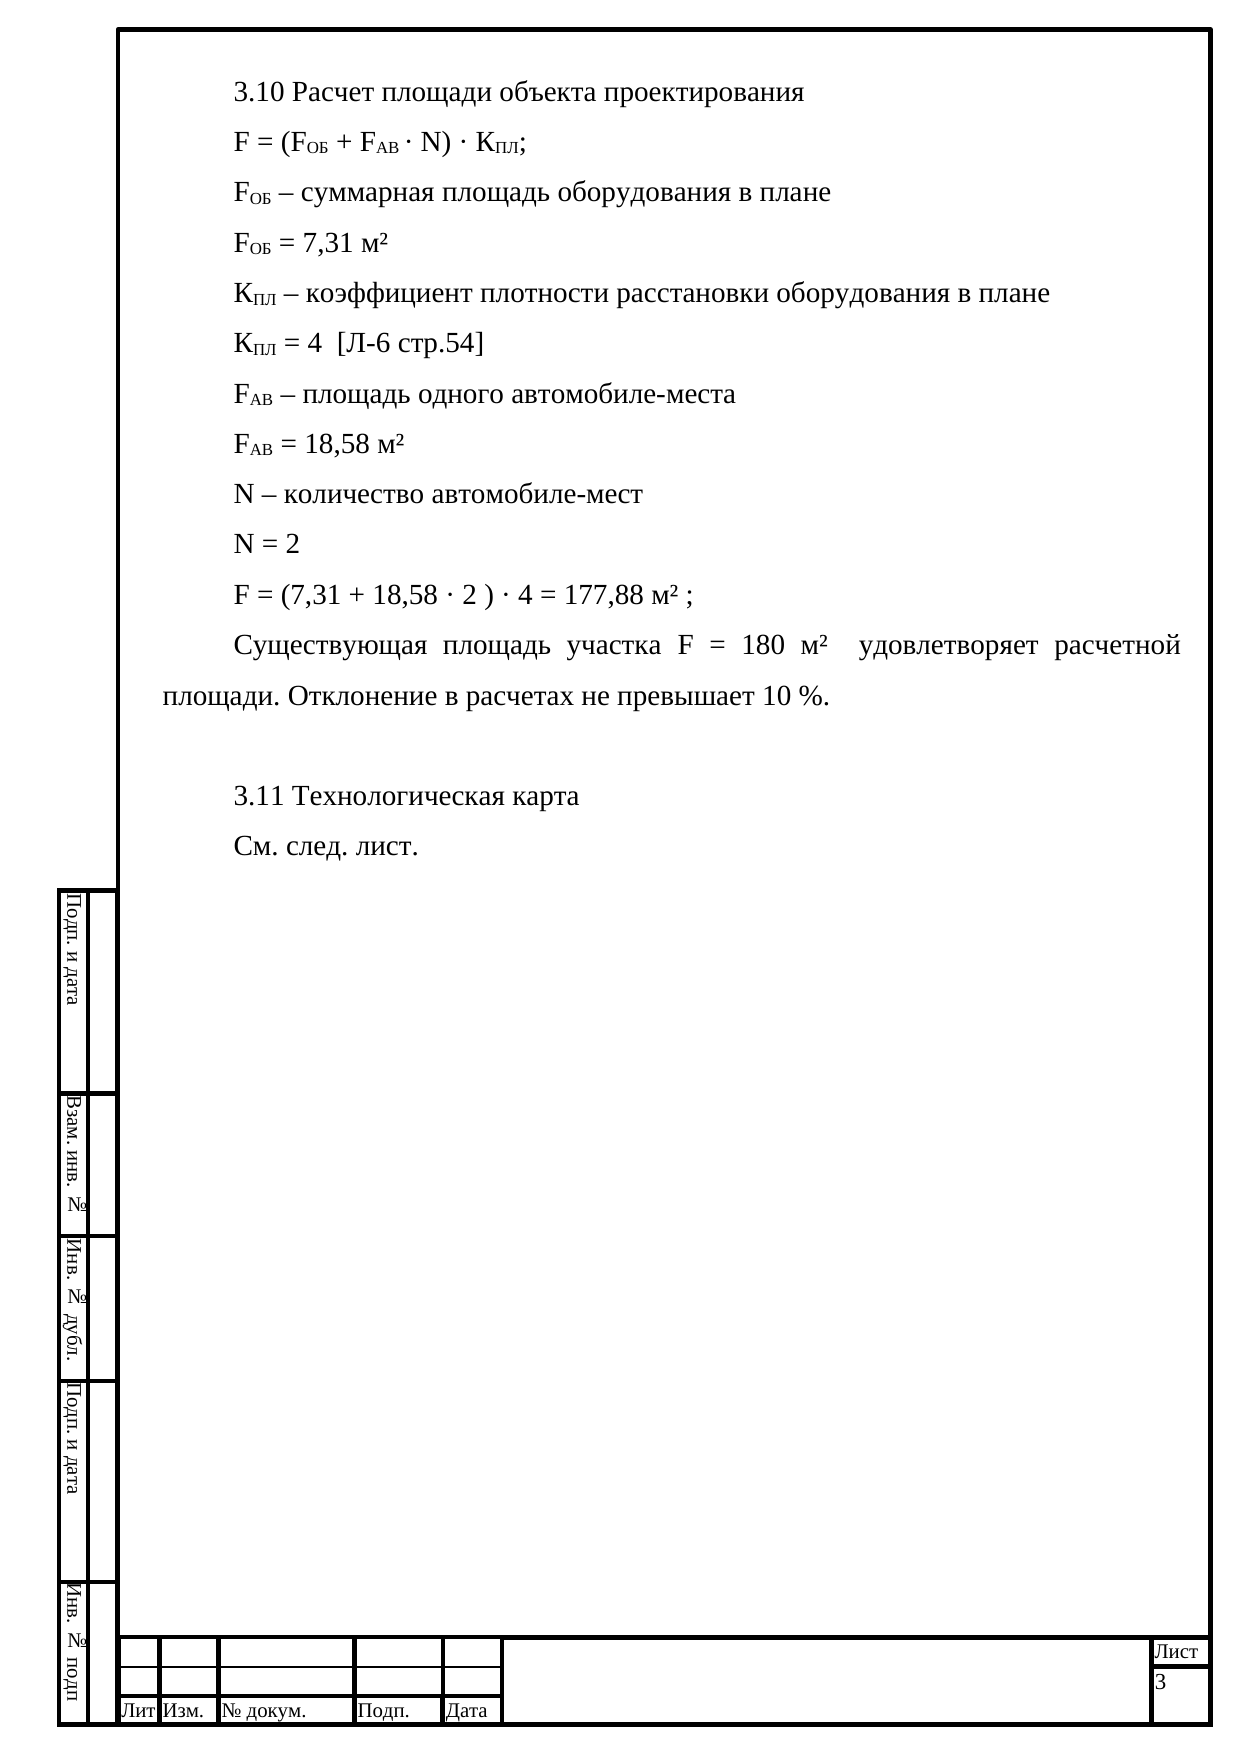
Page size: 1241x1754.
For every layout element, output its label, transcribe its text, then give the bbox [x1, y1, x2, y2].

text FАВ = 18,58 м² [162, 426, 1181, 459]
text FАВ – площадь одного автомобиле-места [162, 376, 1181, 409]
text FОБ = 7,31 м² [162, 225, 1181, 258]
text FОБ – суммарная площадь оборудования в плане [162, 174, 1181, 208]
text N – количество автомобиле-мест [162, 476, 1181, 510]
text N = 2 [162, 527, 1181, 560]
text КПЛ = 4 [Л-6 стр.54] [162, 325, 1181, 359]
text КПЛ – коэффициент плотности расстановки оборудования в плане [162, 275, 1181, 309]
text Существующая площадь участка F = 180 м² удовлетворяет расчетной площади. Отклонение в расчетах не превышает 10 %. [162, 627, 1181, 711]
text F = (7,31 + 18,58 · 2 ) · 4 = 177,88 м² ; [162, 577, 1181, 611]
text См. след. лист. [162, 828, 1181, 862]
text 3.11 Технологическая карта [162, 778, 1181, 812]
text F = (FОБ + FАВ · N) · КПЛ; [162, 124, 1181, 158]
text 3.10 Расчет площади объекта проектирования [162, 74, 1181, 107]
